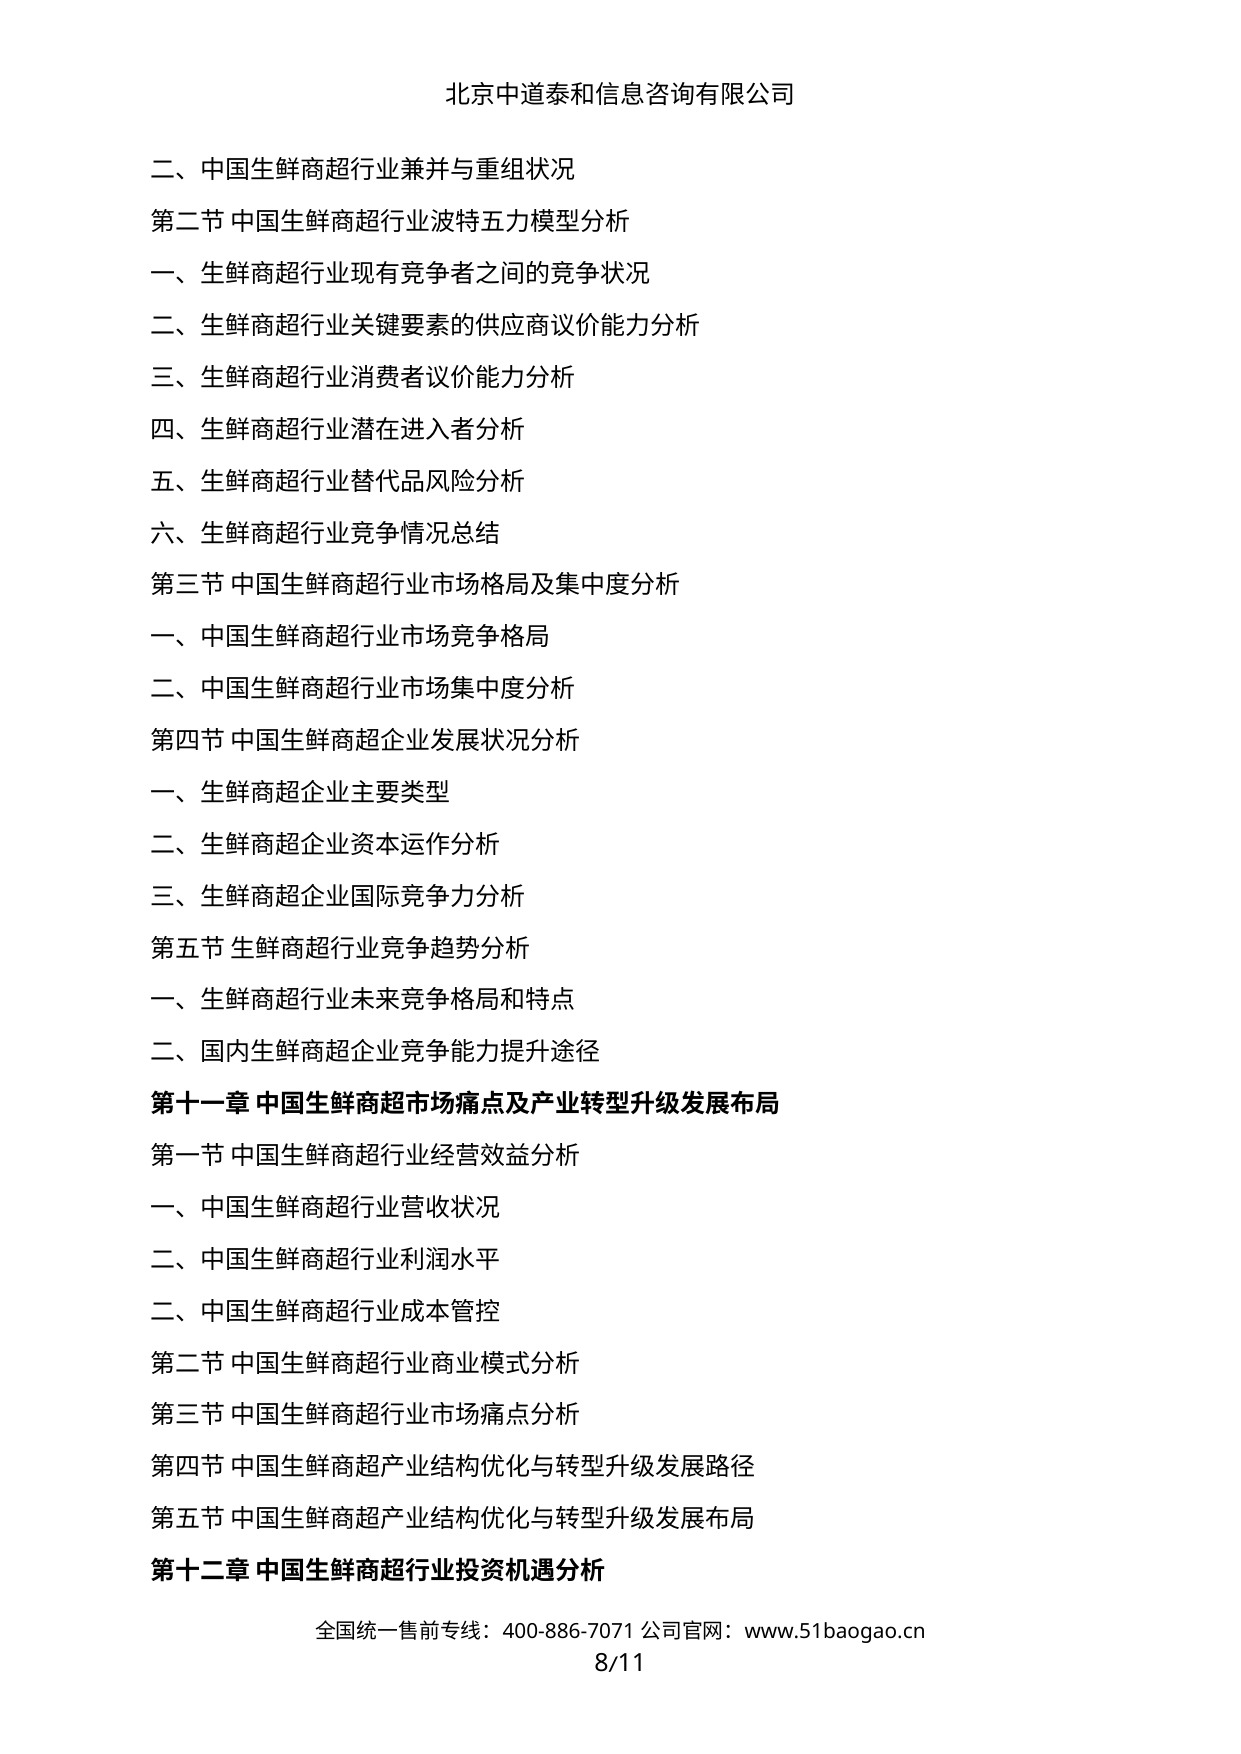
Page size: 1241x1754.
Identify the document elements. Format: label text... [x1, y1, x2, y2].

text 第四节 中国生鲜商超企业发展状况分析 [150, 721, 1090, 757]
text 三、生鲜商超行业消费者议价能力分析 [150, 357, 1090, 394]
text 四、生鲜商超行业潜在进入者分析 [150, 409, 1090, 446]
text 三、生鲜商超企业国际竞争力分析 [150, 876, 1090, 912]
text 二、国内生鲜商超企业竞争能力提升途径 [150, 1032, 1090, 1068]
text 第十一章 中国生鲜商超市场痛点及产业转型升级发展布局 [150, 1084, 1090, 1120]
text 第一节 中国生鲜商超行业经营效益分析 [150, 1136, 1090, 1172]
text 第二节 中国生鲜商超行业波特五力模型分析 [150, 202, 1090, 238]
text 一、中国生鲜商超行业营收状况 [150, 1187, 1090, 1224]
text 第三节 中国生鲜商超行业市场格局及集中度分析 [150, 565, 1090, 601]
text 一、生鲜商超企业主要类型 [150, 772, 1090, 809]
text 第三节 中国生鲜商超行业市场痛点分析 [150, 1395, 1090, 1431]
text 一、生鲜商超行业未来竞争格局和特点 [150, 980, 1090, 1016]
text 五、生鲜商超行业替代品风险分析 [150, 461, 1090, 497]
text 二、生鲜商超行业关键要素的供应商议价能力分析 [150, 306, 1090, 342]
text 二、中国生鲜商超行业利润水平 [150, 1239, 1090, 1276]
text 二、中国生鲜商超行业成本管控 [150, 1291, 1090, 1327]
text 第五节 中国生鲜商超产业结构优化与转型升级发展布局 [150, 1499, 1090, 1535]
text 第四节 中国生鲜商超产业结构优化与转型升级发展路径 [150, 1447, 1090, 1483]
text 第二节 中国生鲜商超行业商业模式分析 [150, 1343, 1090, 1379]
text 一、生鲜商超行业现有竞争者之间的竞争状况 [150, 254, 1090, 290]
text 二、中国生鲜商超行业兼并与重组状况 [150, 150, 1090, 186]
text 六、生鲜商超行业竞争情况总结 [150, 513, 1090, 549]
text 第五节 生鲜商超行业竞争趋势分析 [150, 928, 1090, 964]
text 二、生鲜商超企业资本运作分析 [150, 824, 1090, 861]
text 第十二章 中国生鲜商超行业投资机遇分析 [150, 1551, 1090, 1587]
text 一、中国生鲜商超行业市场竞争格局 [150, 617, 1090, 653]
text 二、中国生鲜商超行业市场集中度分析 [150, 669, 1090, 705]
